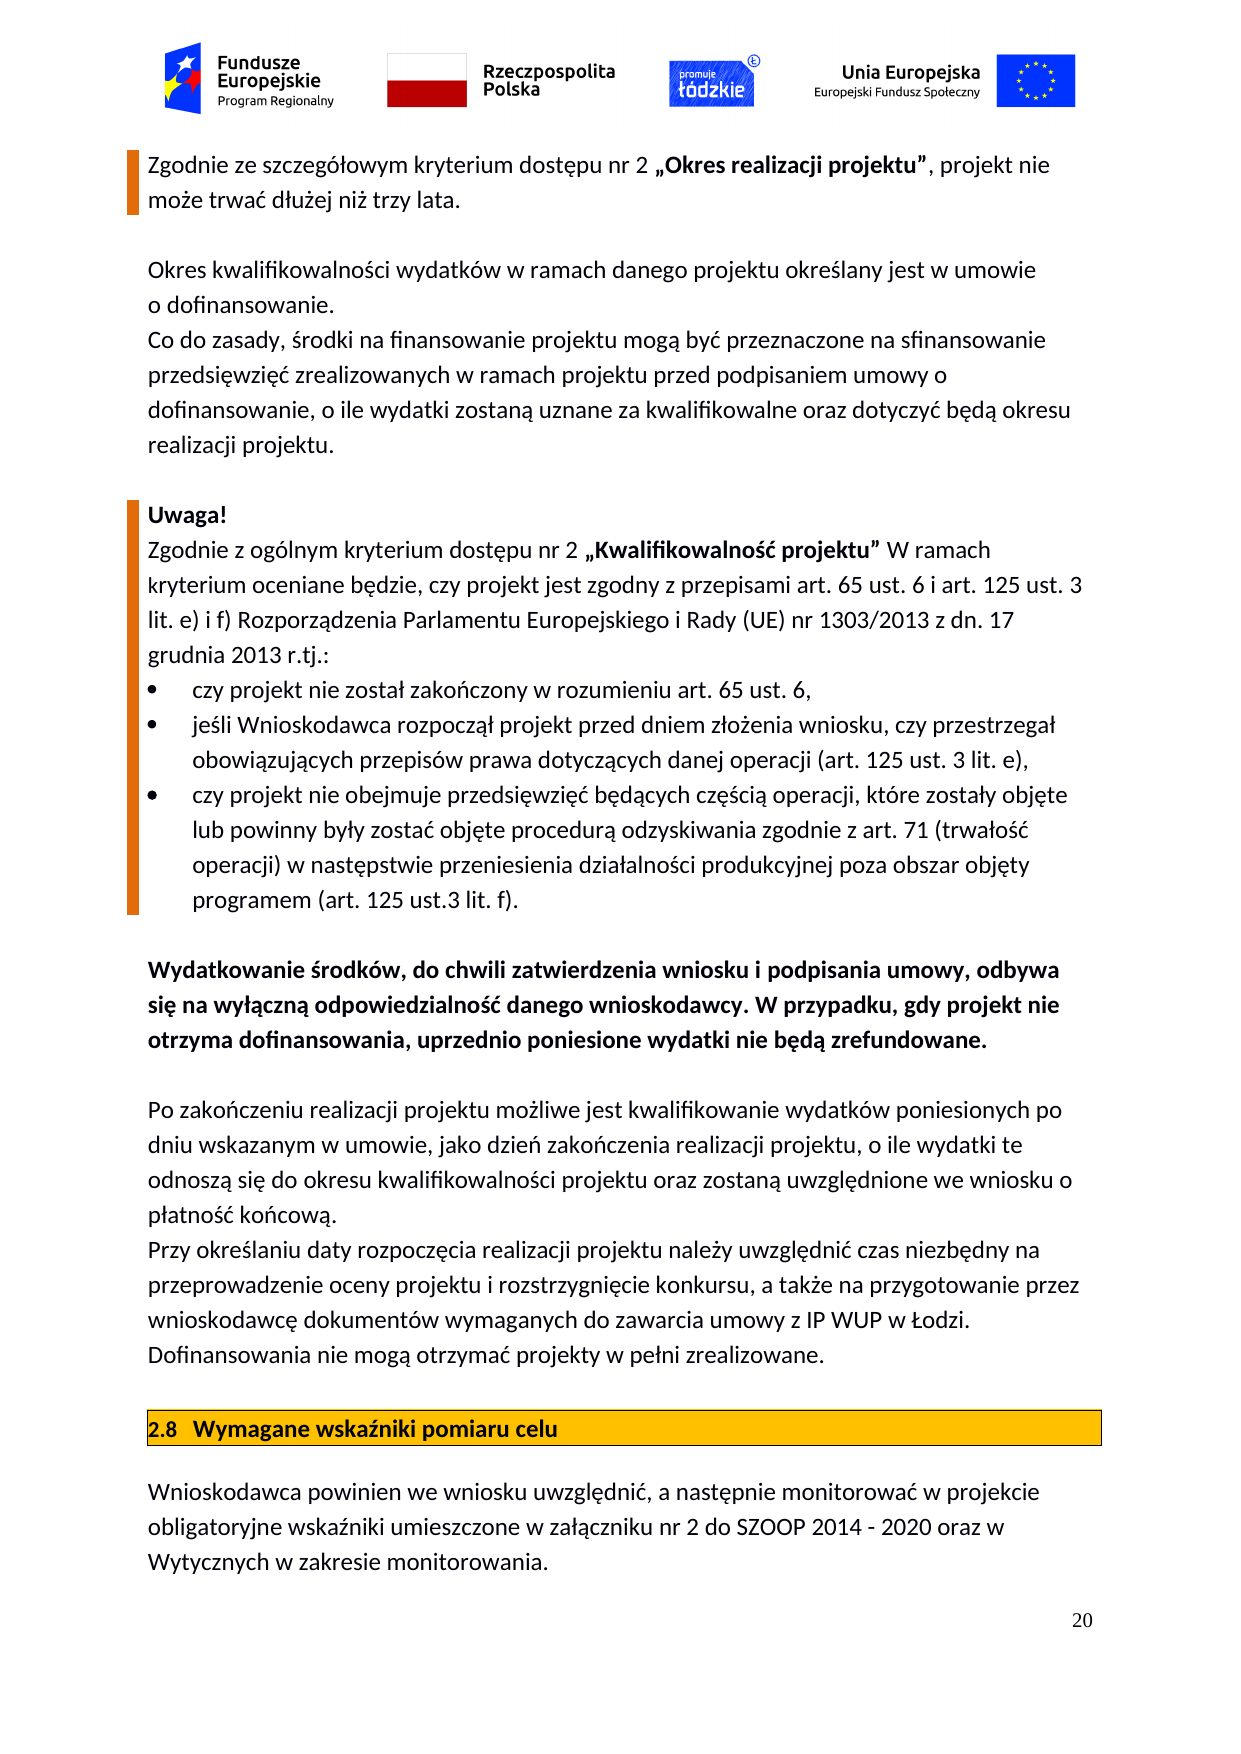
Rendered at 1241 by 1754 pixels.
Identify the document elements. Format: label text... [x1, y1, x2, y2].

list Wymagane wskaźniki pomiaru celu [148, 1411, 1101, 1445]
list Po zakończeniu realizacji projektu możliwe jest kwalifikowanie wydatków poniesionych po dniu wskazanym w umowie, jako dzień zakończenia realizacji projektu, o ile wydatki te odnoszą się do okresu kwalifikowalności projektu oraz zostaną uwzględnione we wniosku o płatność końcową. [148, 1094, 1092, 1230]
list Zgodnie z ogólnym kryterium dostępu nr 2 „Kwalifikowalność projektu” W ramach kryterium oceniane będzie, czy projekt jest zgodny z przepisami art. 65 ust. 6 i art. 125 ust. 3 lit. e) i f) Rozporządzenia Parlamentu Europejskiego i Rady (UE) nr 1303/2013 z dn. 17 grudnia 2013 r.tj.: [139, 534, 1092, 670]
list jeśli Wnioskodawca rozpoczął projekt przed dniem złożenia wniosku, czy przestrzegał obowiązujących przepisów prawa dotyczących danej operacji (art. 125 ust. 3 lit. e), [139, 709, 1092, 775]
list Co do zasady, środki na finansowanie projektu mogą być przeznaczone na sfinansowanie przedsięwzięć zrealizowanych w ramach projektu przed podpisaniem umowy o dofinansowanie, o ile wydatki zostaną uznane za kwalifikowalne oraz dotyczyć będą okresu realizacji projektu. [148, 324, 1092, 460]
text Wnioskodawca powinien we wniosku uwzględnić, a następnie monitorować w projekcie obligatoryjne wskaźniki umieszczone w załączniku nr 2 do SZOOP 2014 - 2020 oraz w Wytycznych w zakresie monitorowania. [148, 1476, 1092, 1576]
list Dofinansowania nie mogą otrzymać projekty w pełni zrealizowane. [148, 1339, 1092, 1370]
list Przy określaniu daty rozpoczęcia realizacji projektu należy uwzględnić czas niezbędny na przeprowadzenie oceny projektu i rozstrzygnięcie konkursu, a także na przygotowanie przez wnioskodawcę dokumentów wymaganych do zawarcia umowy z IP WUP w Łodzi. [148, 1234, 1092, 1335]
list Wydatkowanie środków, do chwili zatwierdzenia wniosku i podpisania umowy, odbywa się na wyłączną odpowiedzialność danego wnioskodawcy. W przypadku, gdy projekt nie otrzyma dofinansowania, uprzednio poniesione wydatki nie będą zrefundowane. [148, 954, 1092, 1055]
list Zgodnie ze szczegółowym kryterium dostępu nr 2 „Okres realizacji projektu”, projekt nie może trwać dłużej niż trzy lata. [148, 149, 1092, 215]
picture [147, 25, 1093, 132]
list Uwaga! [127, 499, 1092, 530]
list Okres kwalifikowalności wydatków w ramach danego projektu określany jest w umowie o dofinansowanie. [148, 254, 1092, 320]
list czy projekt nie został zakończony w rozumieniu art. 65 ust. 6, [139, 674, 1092, 705]
list czy projekt nie obejmuje przedsięwzięć będących częścią operacji, które zostały objęte lub powinny były zostać objęte procedurą odzyskiwania zgodnie z art. 71 (trwałość operacji) w następstwie przeniesienia działalności produkcyjnej poza obszar objęty programem (art. 125 ust.3 lit. f). [139, 779, 1092, 915]
